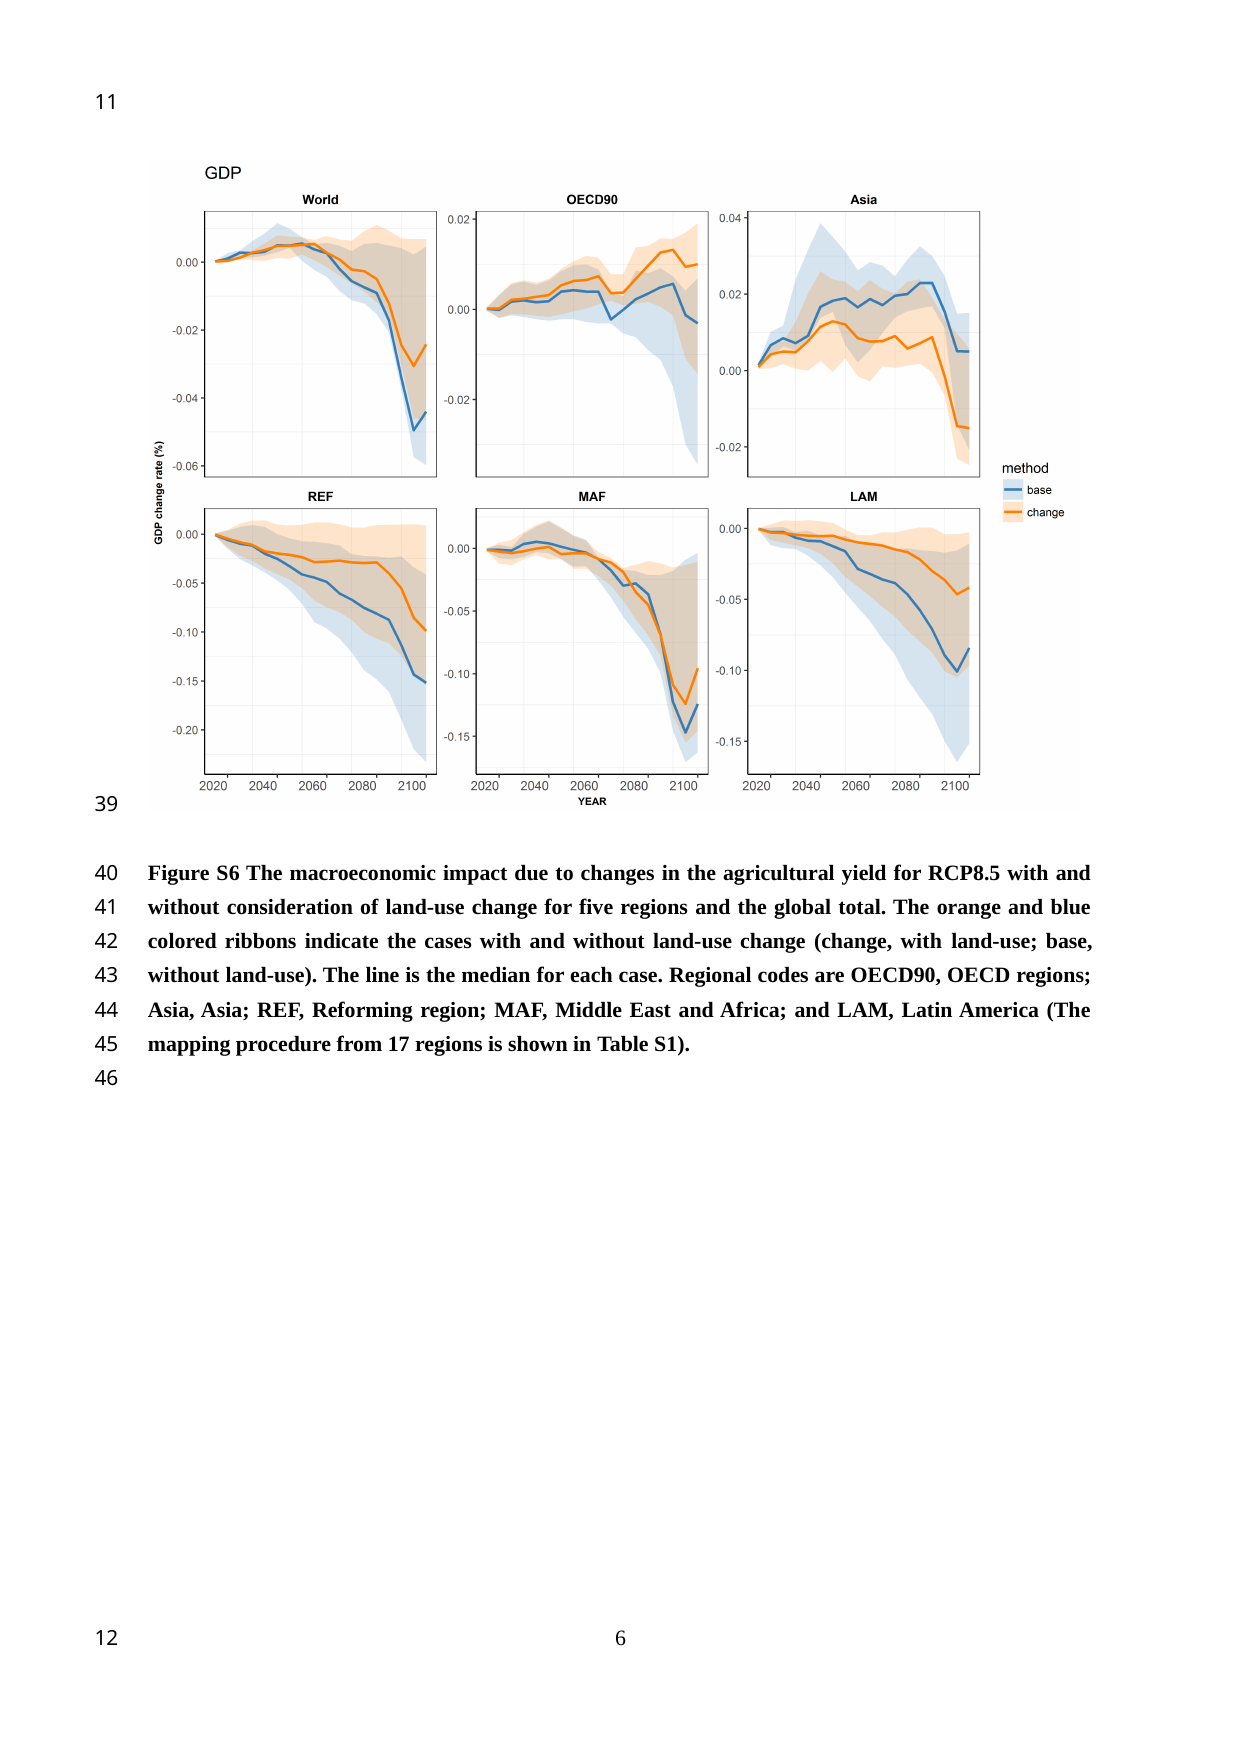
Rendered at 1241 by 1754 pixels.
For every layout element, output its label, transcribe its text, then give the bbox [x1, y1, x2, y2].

text Figure S6 The macroeconomic impact due to changes in the agricultural yield for RCP8.5 with and without consideration of land-use change for five regions and the global total. The orange and blue colored ribbons indicate the cases with and without land-use change (change, with land-use; base, without land-use). The line is the median for each case. Regional codes are OECD90, OECD regions; Asia, Asia; REF, Reforming region; MAF, Middle East and Africa; and LAM, Latin America (The mapping procedure from 17 regions is shown in Table S1). [148, 855, 1092, 1060]
picture [147, 159, 1079, 812]
